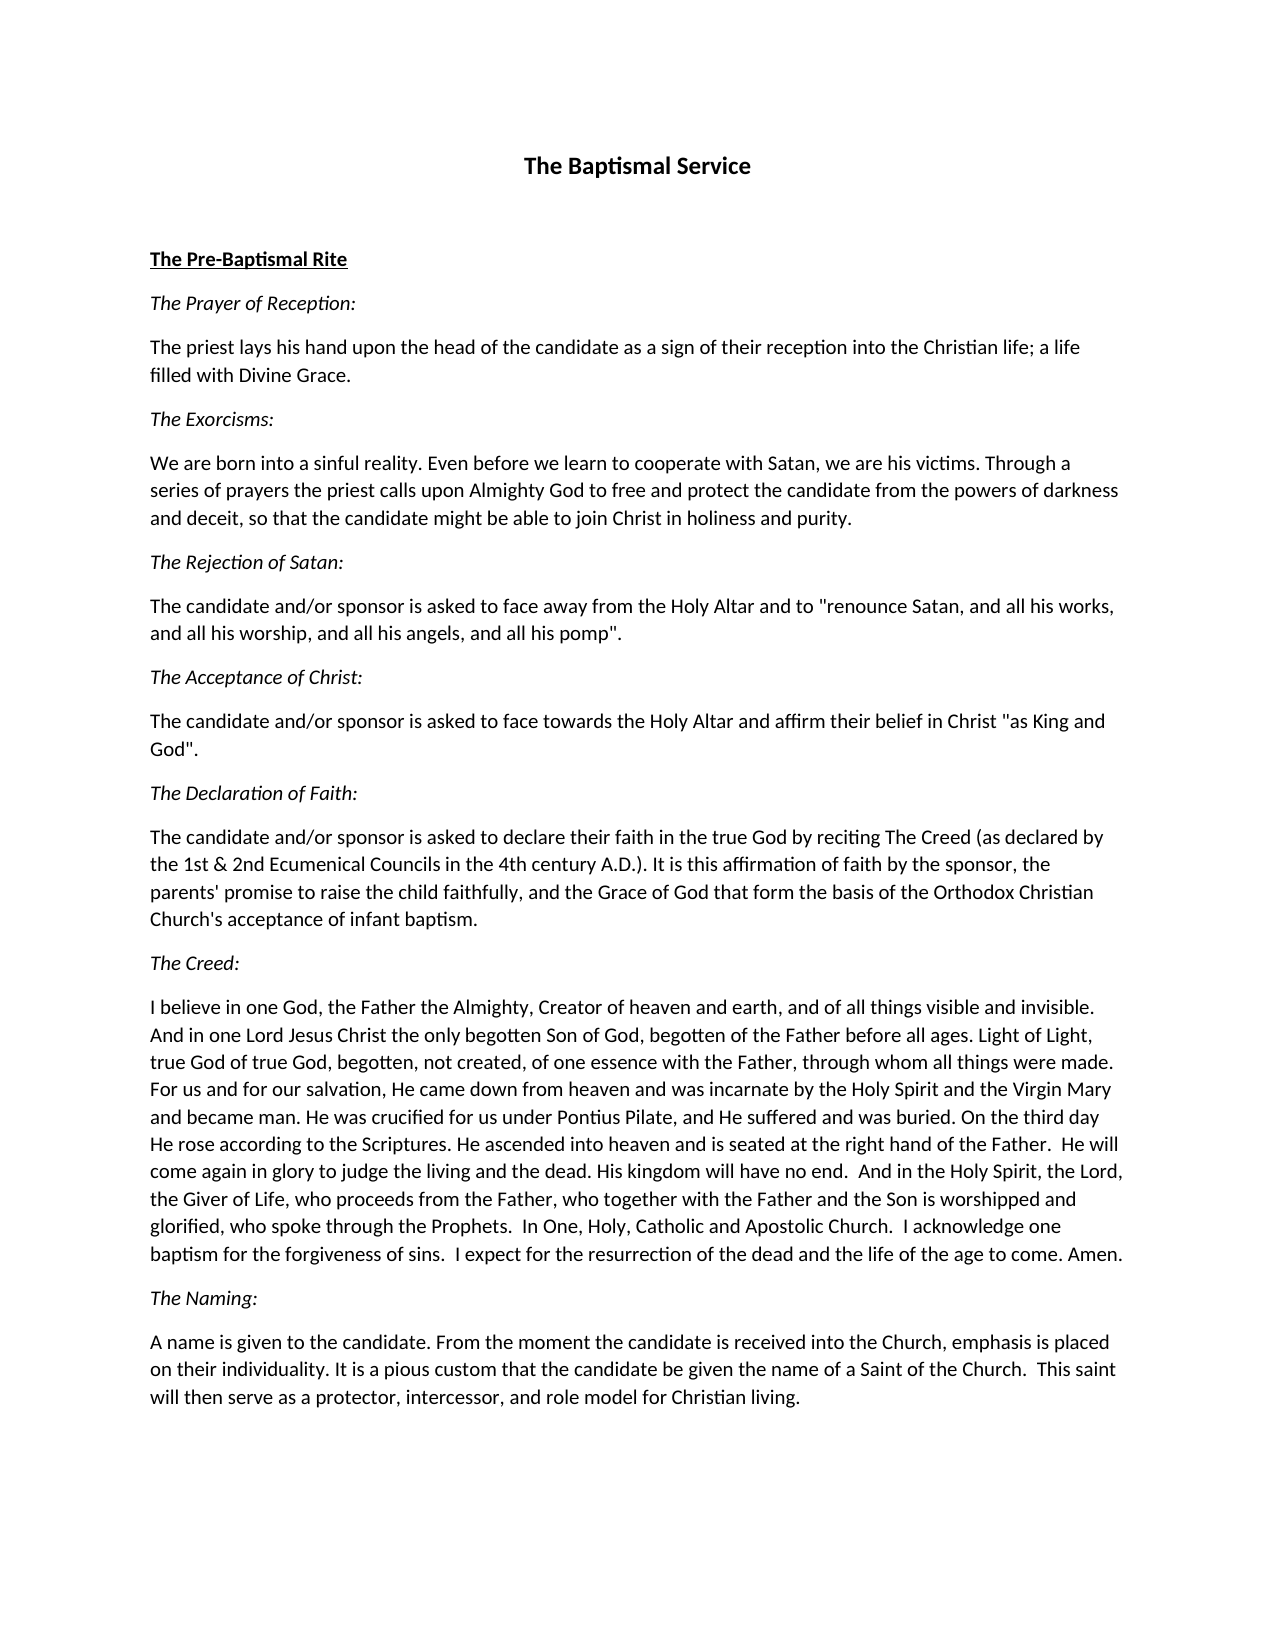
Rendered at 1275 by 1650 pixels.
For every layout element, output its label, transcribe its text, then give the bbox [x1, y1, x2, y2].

text The candidate and/or sponsor is asked to face away from the Holy Altar and to "renounce Satan, and all his works, and all his worship, and all his angels, and all his pomp". [150, 593, 1125, 646]
text I believe in one God, the Father the Almighty, Creator of heaven and earth, and of all things visible and invisible. And in one Lord Jesus Christ the only begotten Son of God, begotten of the Father before all ages. Light of Light, true God of true God, begotten, not created, of one essence with the Father, through whom all things were made. For us and for our salvation, He came down from heaven and was incarnate by the Holy Spirit and the Virgin Mary and became man. He was crucified for us under Pontius Pilate, and He suffered and was buried. On the third day He rose according to the Scriptures. He ascended into heaven and is seated at the right hand of the Father. He will come again in glory to judge the living and the dead. His kingdom will have no end. And in the Holy Spirit, the Lord, the Giver of Life, who proceeds from the Father, who together with the Father and the Son is worshipped and glorified, who spoke through the Prophets. In One, Holy, Catholic and Apostolic Church. I acknowledge one baptism for the forgiveness of sins. I expect for the resurrection of the dead and the life of the age to come. Amen. [150, 994, 1125, 1266]
text The candidate and/or sponsor is asked to face towards the Holy Altar and affirm their belief in Christ "as King and God". [150, 708, 1125, 761]
text The Rejection of Satan: [150, 549, 1125, 574]
text The Exorcisms: [150, 406, 1125, 431]
text The Naming: [150, 1285, 1125, 1310]
text The Prayer of Reception: [150, 291, 1125, 316]
text The Baptismal Service [150, 150, 1125, 181]
text The Pre-Baptismal Rite [150, 246, 1125, 272]
text The priest lays his hand upon the head of the candidate as a sign of their reception into the Christian life; a life filled with Divine Grace. [150, 334, 1125, 387]
text We are born into a sinful reality. Even before we learn to cooperate with Satan, we are his victims. Through a series of prayers the priest calls upon Almighty God to free and protect the candidate from the powers of darkness and deceit, so that the candidate might be able to join Christ in holiness and purity. [150, 450, 1125, 530]
text The Creed: [150, 950, 1125, 976]
text The candidate and/or sponsor is asked to declare their faith in the true God by reciting The Creed (as declared by the 1st & 2nd Ecumenical Councils in the 4th century A.D.). It is this affirmation of faith by the sponsor, the parents' promise to raise the child faithfully, and the Grace of God that form the basis of the Orthodox Christian Church's acceptance of infant baptism. [150, 824, 1125, 932]
text The Declaration of Faith: [150, 780, 1125, 805]
text The Acceptance of Christ: [150, 664, 1125, 690]
text A name is given to the candidate. From the moment the candidate is received into the Church, emphasis is placed on their individuality. It is a pious custom that the candidate be given the name of a Saint of the Church. This saint will then serve as a protector, intercessor, and role model for Christian living. [150, 1329, 1125, 1409]
